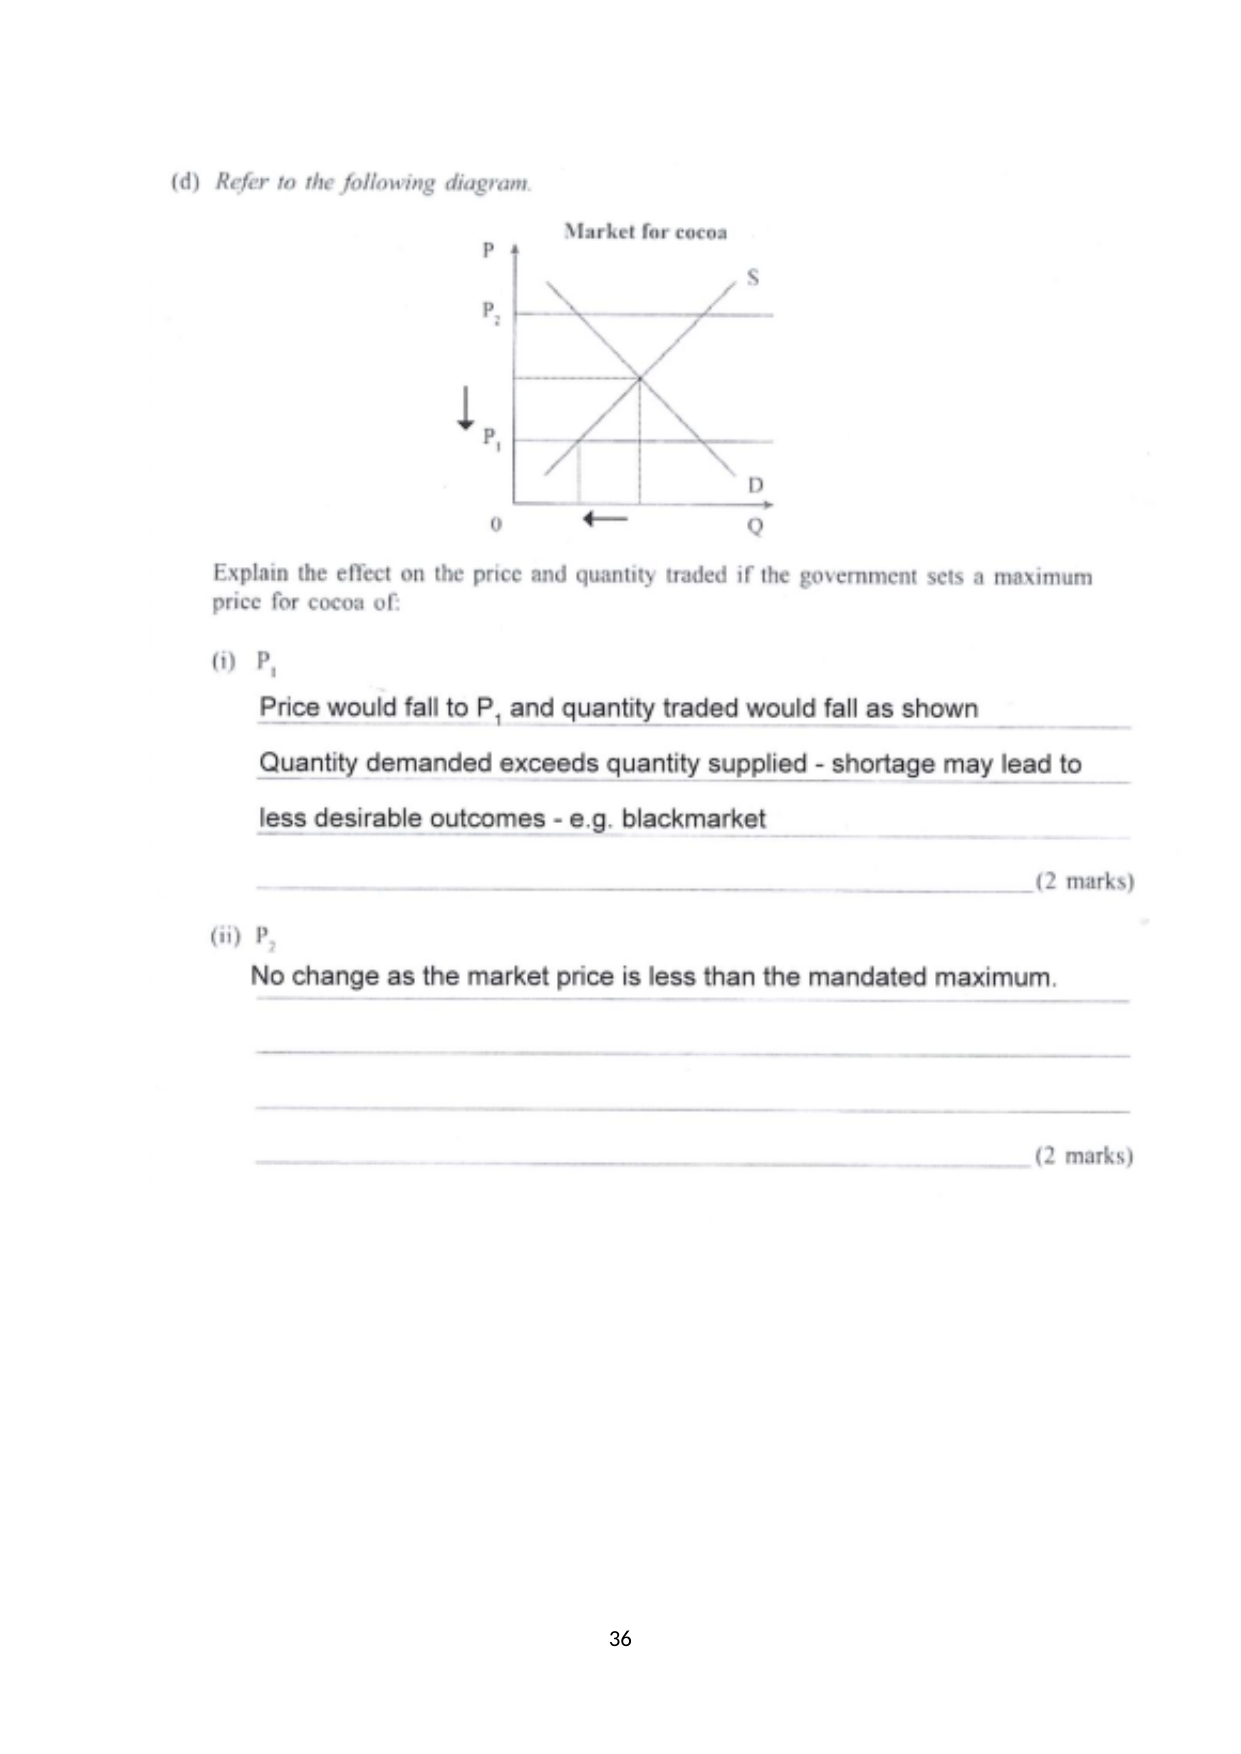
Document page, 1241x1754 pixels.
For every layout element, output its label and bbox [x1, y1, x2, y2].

picture [150, 150, 1182, 1223]
